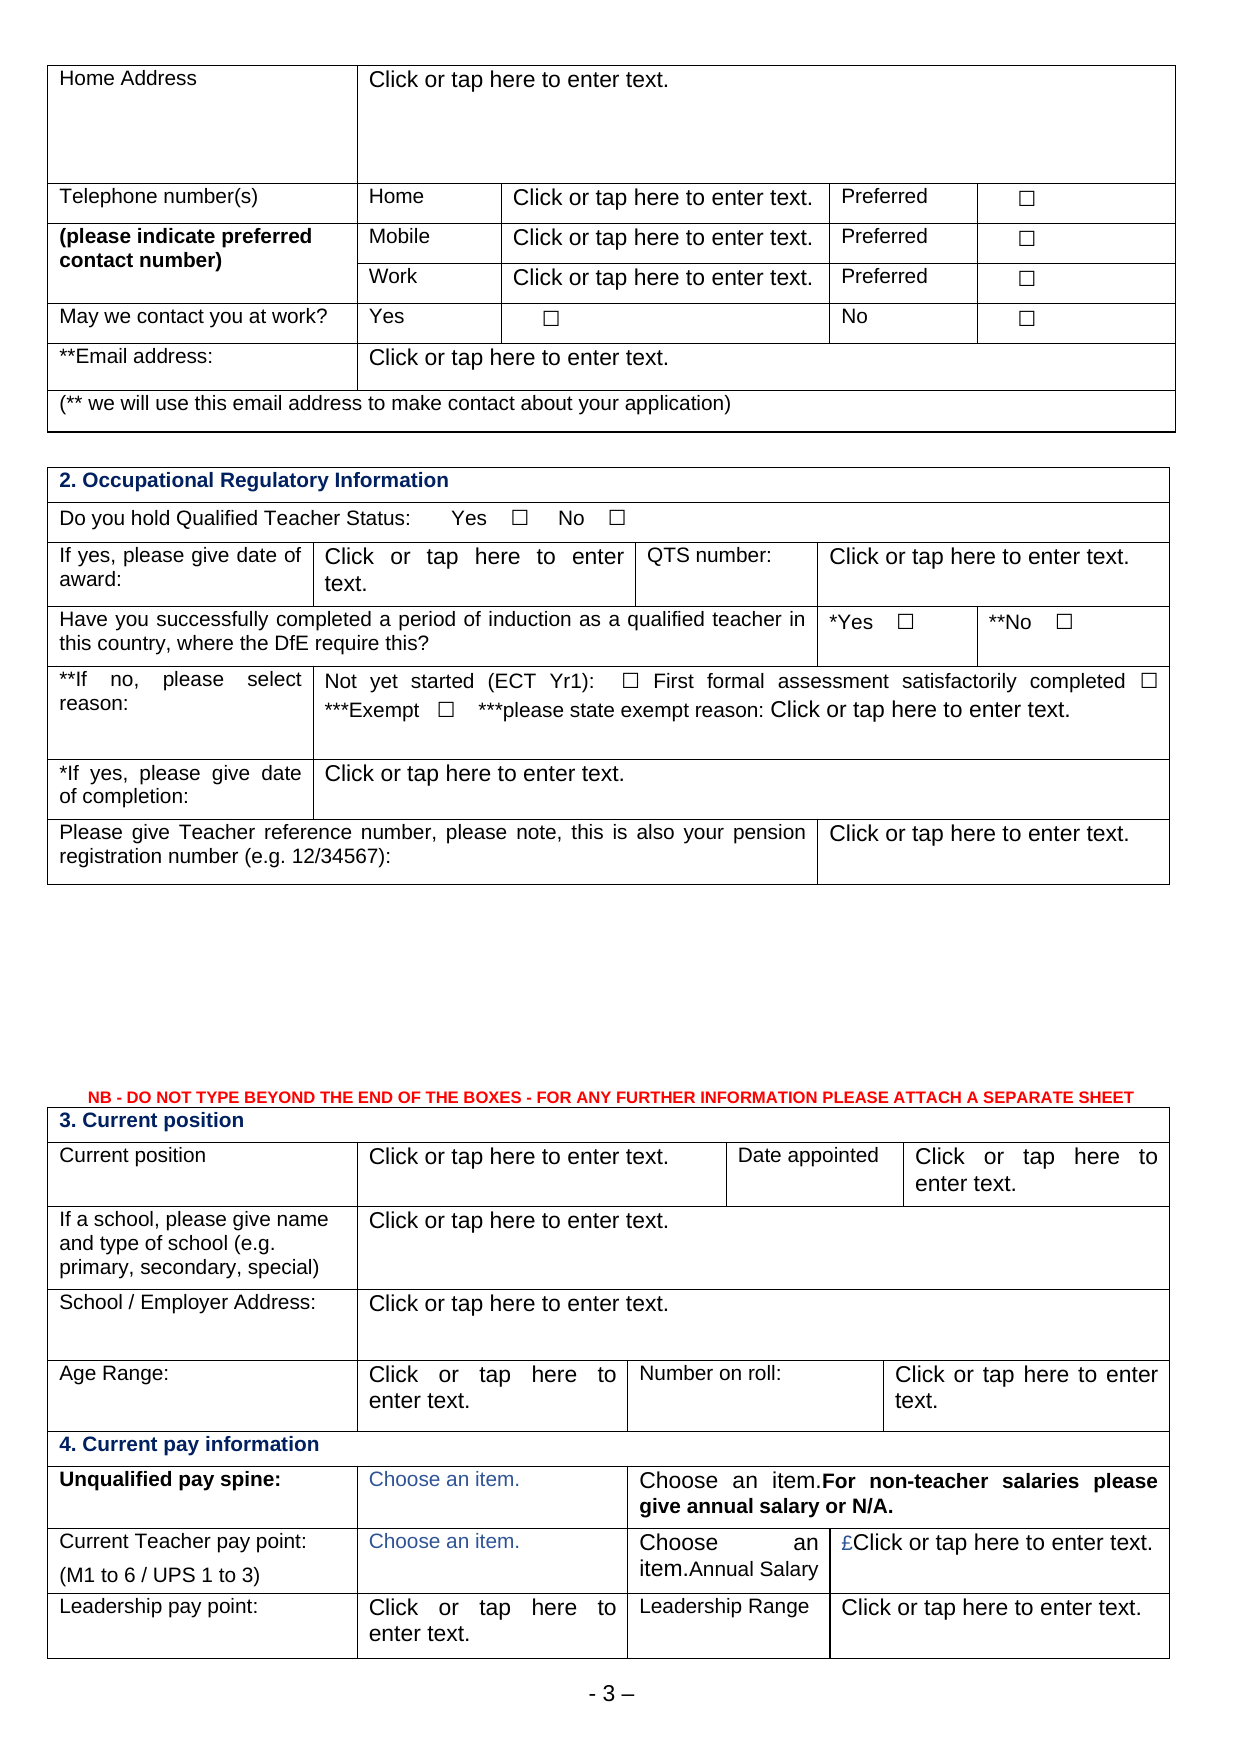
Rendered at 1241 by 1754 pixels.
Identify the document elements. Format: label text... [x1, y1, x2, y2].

table_cell Home Address [48, 66, 357, 183]
table_cell QTS number: [636, 543, 817, 606]
table_cell Leadership pay point: [48, 1594, 357, 1658]
table_cell £ [831, 1529, 1169, 1593]
table_cell Leadership Range [628, 1594, 829, 1658]
table_cell *Yes [818, 607, 977, 666]
table_cell Current Teacher pay point: (M1 to 6 / UPS 1 to 3) [48, 1529, 357, 1593]
table_cell (please indicate preferred contact number) [48, 224, 357, 303]
table_cell Preferred [830, 264, 977, 303]
table_cell Preferred [830, 184, 977, 223]
table_cell [978, 184, 1175, 223]
table_cell [978, 304, 1175, 343]
text NB - DO NOT TYPE BEYOND THE END OF THE BOXES - FOR ANY FURTHER INFORMATION PLEASE ATTACH A SEPARATE SHEET [47, 1087, 1175, 1107]
table_cell 4. Current pay information [48, 1432, 1169, 1466]
table_cell For non-teacher salaries please give annual salary or N/A. [628, 1467, 1169, 1528]
table_cell Date appointed [727, 1143, 903, 1206]
table_cell Age Range: [48, 1361, 357, 1431]
table_cell Do you hold Qualified Teacher Status: Yes No [48, 503, 1169, 542]
table_cell **If no, please select reason: [48, 667, 313, 759]
table_cell Annual Salary [628, 1529, 829, 1593]
table_cell [978, 224, 1175, 263]
table_cell Current position [48, 1143, 357, 1206]
table_cell May we contact you at work? [48, 304, 357, 343]
table_cell Work [358, 264, 501, 303]
table_cell Unqualified pay spine: [48, 1467, 357, 1528]
table_cell [978, 264, 1175, 303]
table_cell *If yes, please give date of completion: [48, 760, 313, 818]
table_header 2. Occupational Regulatory Information [48, 468, 1169, 502]
table_cell **No [978, 607, 1169, 666]
table_cell Yes [358, 304, 501, 343]
table_cell If yes, please give date of award: [48, 543, 313, 606]
table_cell No [830, 304, 977, 343]
table_cell If a school, please give name and type of school (e.g. primary, secondary, special) [48, 1207, 357, 1289]
table_header 3. Current position [48, 1108, 1169, 1142]
table_cell Home [358, 184, 501, 223]
table_cell Telephone number(s) [48, 184, 357, 223]
table_cell Have you successfully completed a period of induction as a qualified teacher in this country, where the DfE require this? [48, 607, 817, 666]
table_cell Not yet started (ECT Yr1): First formal assessment satisfactorily completed ***Exempt ***please state exempt reason: [314, 667, 1169, 759]
table_cell Preferred [830, 224, 977, 263]
table_cell **Email address: [48, 344, 357, 390]
table_cell School / Employer Address: [48, 1290, 357, 1360]
table_cell Please give Teacher reference number, please note, this is also your pension registration number (e.g. 12/34567): [48, 820, 817, 883]
table_cell Mobile [358, 224, 501, 263]
table_cell [502, 304, 829, 343]
table_cell (** we will use this email address to make contact about your application) [48, 391, 1175, 431]
table_cell Number on roll: [628, 1361, 883, 1431]
